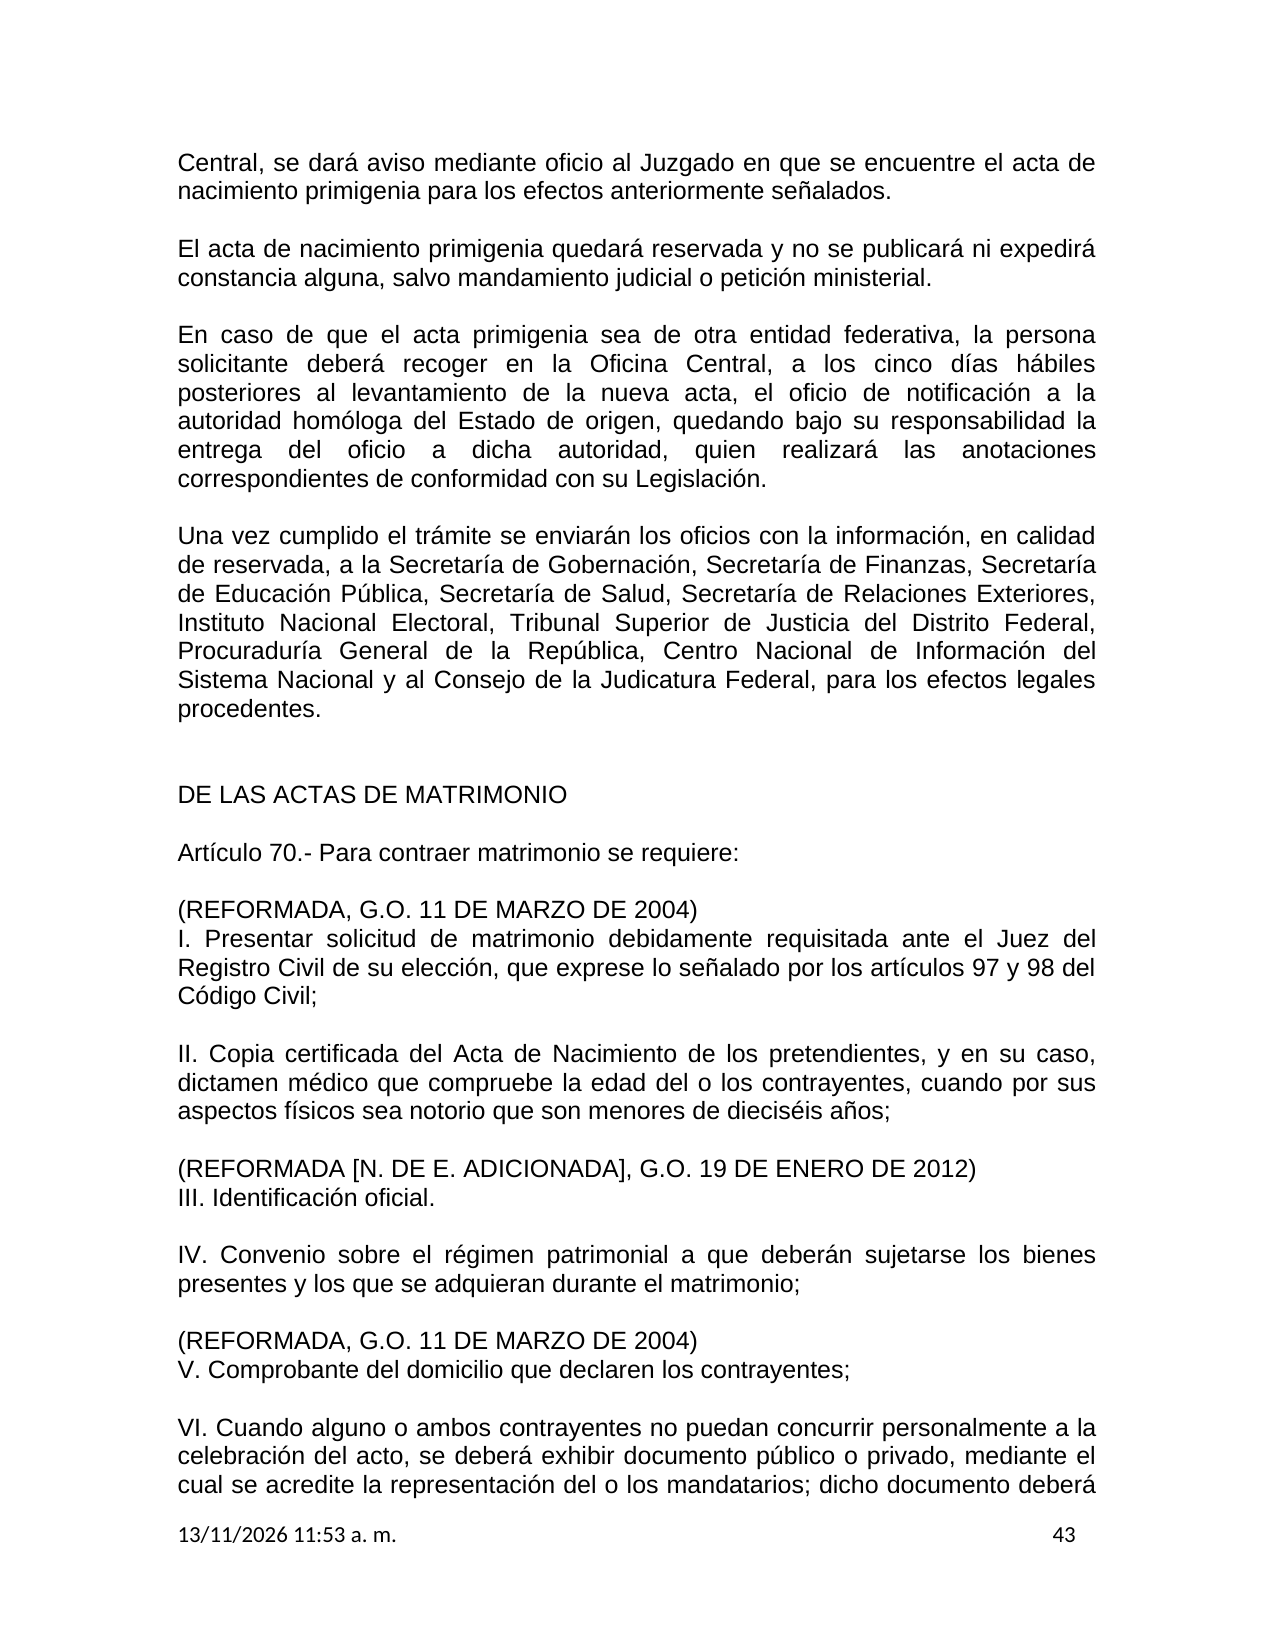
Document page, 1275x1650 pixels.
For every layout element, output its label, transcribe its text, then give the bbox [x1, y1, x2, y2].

text El acta de nacimiento primigenia quedará reservada y no se publicará ni expedirá constancia alguna, salvo mandamiento judicial o petición ministerial. [177, 234, 1098, 291]
text IV. Convenio sobre el régimen patrimonial a que deberán sujetarse los bienes presentes y los que se adquieran durante el matrimonio; [177, 1240, 1098, 1298]
text V. Comprobante del domicilio que declaren los contrayentes; [177, 1355, 1098, 1384]
text En caso de que el acta primigenia sea de otra entidad federativa, la persona solicitante deberá recoger en la Oficina Central, a los cinco días hábiles posteriores al levantamiento de la nueva acta, el oficio de notificación a la autoridad homóloga del Estado de origen, quedando bajo su responsabilidad la entrega del oficio a dicha autoridad, quien realizará las anotaciones correspondientes de conformidad con su Legislación. [177, 320, 1098, 493]
text II. Copia certificada del Acta de Nacimiento de los pretendientes, y en su caso, dictamen médico que compruebe la edad del o los contrayentes, cuando por sus aspectos físicos sea notorio que son menores de dieciséis años; [177, 1039, 1098, 1125]
text I. Presentar solicitud de matrimonio debidamente requisitada ante el Juez del Registro Civil de su elección, que exprese lo señalado por los artículos 97 y 98 del Código Civil; [177, 924, 1098, 1010]
text III. Identificación oficial. [177, 1183, 1098, 1211]
text (REFORMADA, G.O. 11 DE MARZO DE 2004) [177, 1326, 1098, 1355]
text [177, 148, 1098, 205]
text (REFORMADA, G.O. 11 DE MARZO DE 2004) [177, 895, 1098, 924]
text DE LAS ACTAS DE MATRIMONIO [177, 780, 1098, 809]
text Artículo 70.- Para contraer matrimonio se requiere: [177, 838, 1098, 866]
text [177, 1413, 1098, 1499]
text (REFORMADA [N. DE E. ADICIONADA], G.O. 19 DE ENERO DE 2012) [177, 1154, 1098, 1183]
text Una vez cumplido el trámite se enviarán los oficios con la información, en calidad de reservada, a la Secretaría de Gobernación, Secretaría de Finanzas, Secretaría de Educación Pública, Secretaría de Salud, Secretaría de Relaciones Exteriores, Instituto Nacional Electoral, Tribunal Superior de Justicia del Distrito Federal, Procuraduría General de la República, Centro Nacional de Información del Sistema Nacional y al Consejo de la Judicatura Federal, para los efectos legales procedentes. [177, 521, 1098, 723]
